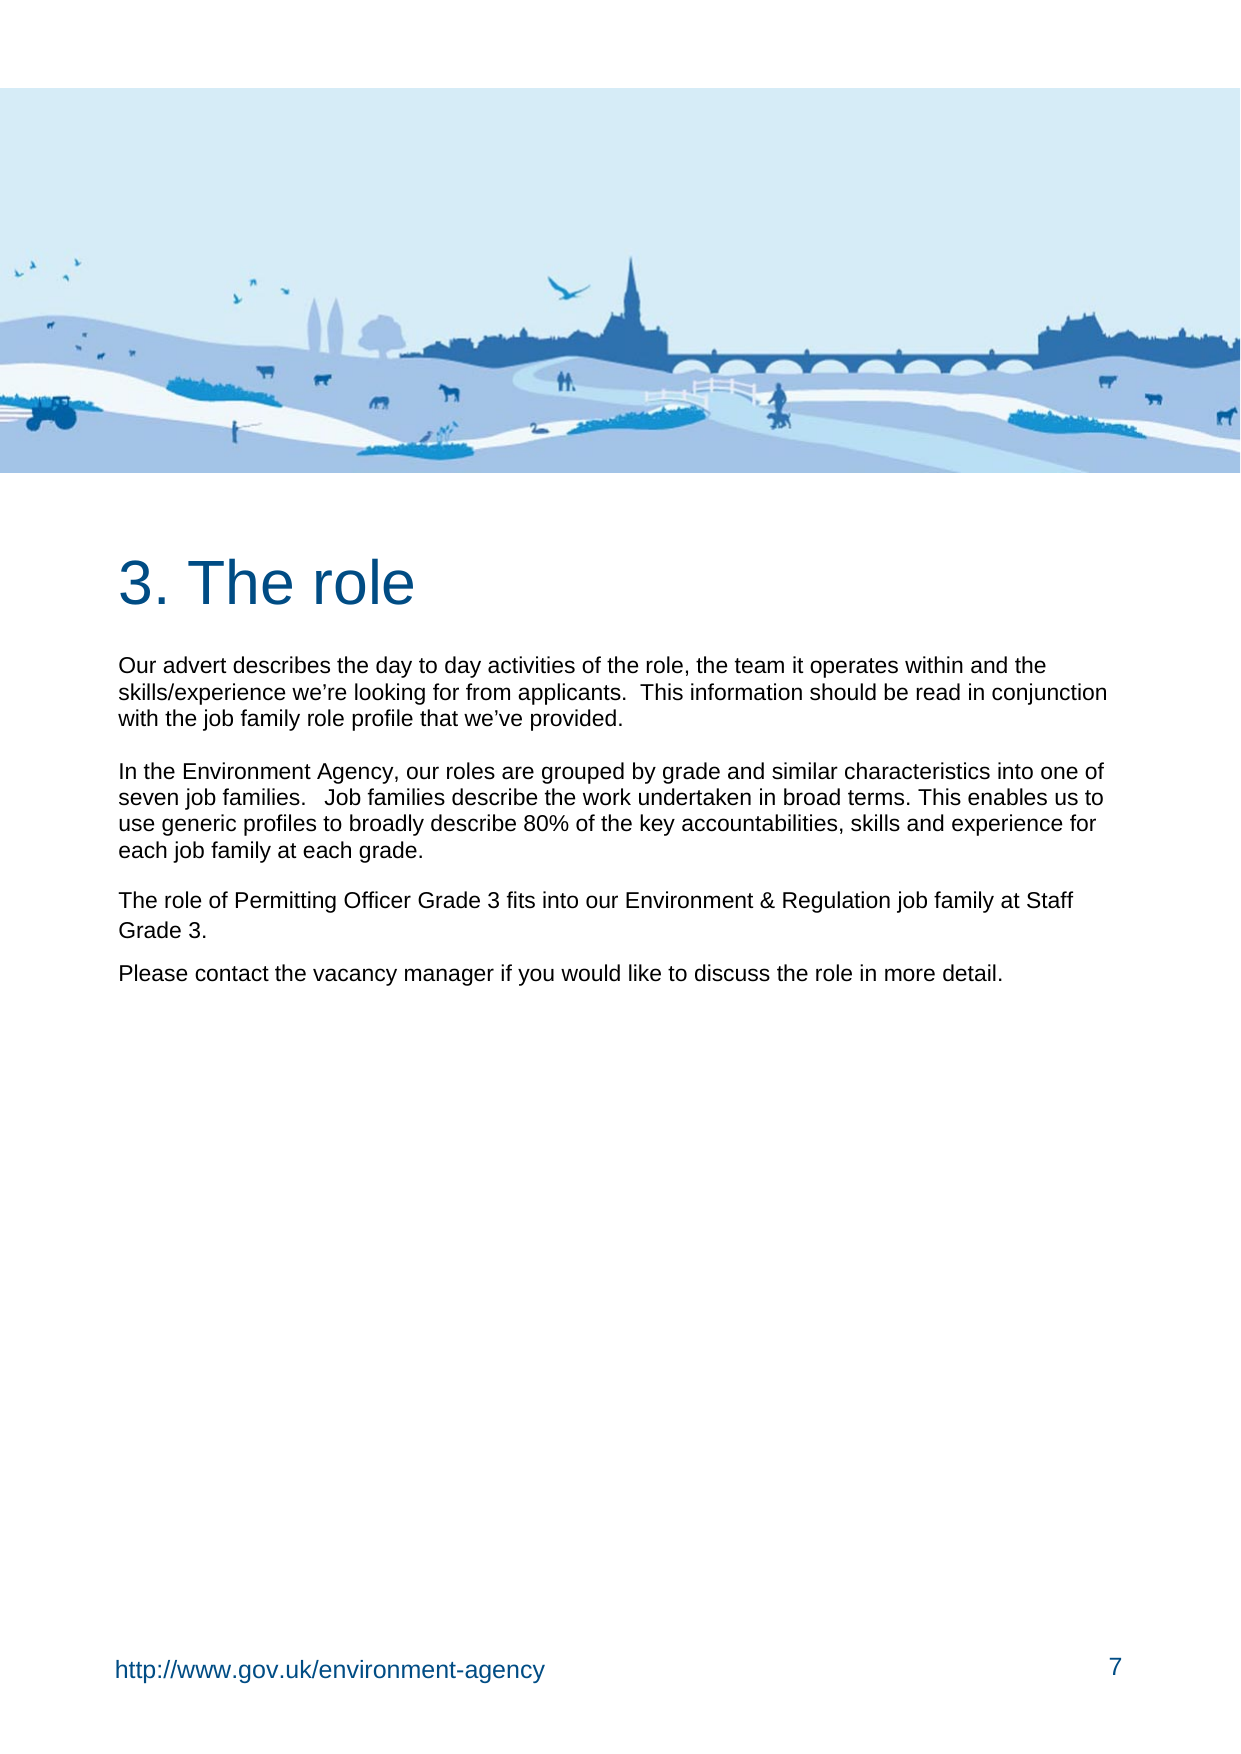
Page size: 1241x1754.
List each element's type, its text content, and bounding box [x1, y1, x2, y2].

text 3. The role [118, 473, 1122, 618]
text The role of Permitting Officer Grade 3 fits into our Environment & Regulation job family at Staff Grade 3. [118, 887, 1122, 944]
text Our advert describes the day to day activities of the role, the team it operates within and the skills/experience we’re looking for from applicants. This information should be read in conjunction with the job family role profile that we’ve provided. [118, 652, 1122, 731]
picture [0, 88, 1241, 473]
text Please contact the vacancy manager if you would like to discuss the role in more detail. [118, 960, 1122, 986]
text In the Environment Agency, our roles are grouped by grade and similar characteristics into one of seven job families. Job families describe the work undertaken in broad terms. This enables us to use generic profiles to broadly describe 80% of the key accountabilities, skills and experience for each job family at each grade. [118, 758, 1122, 863]
